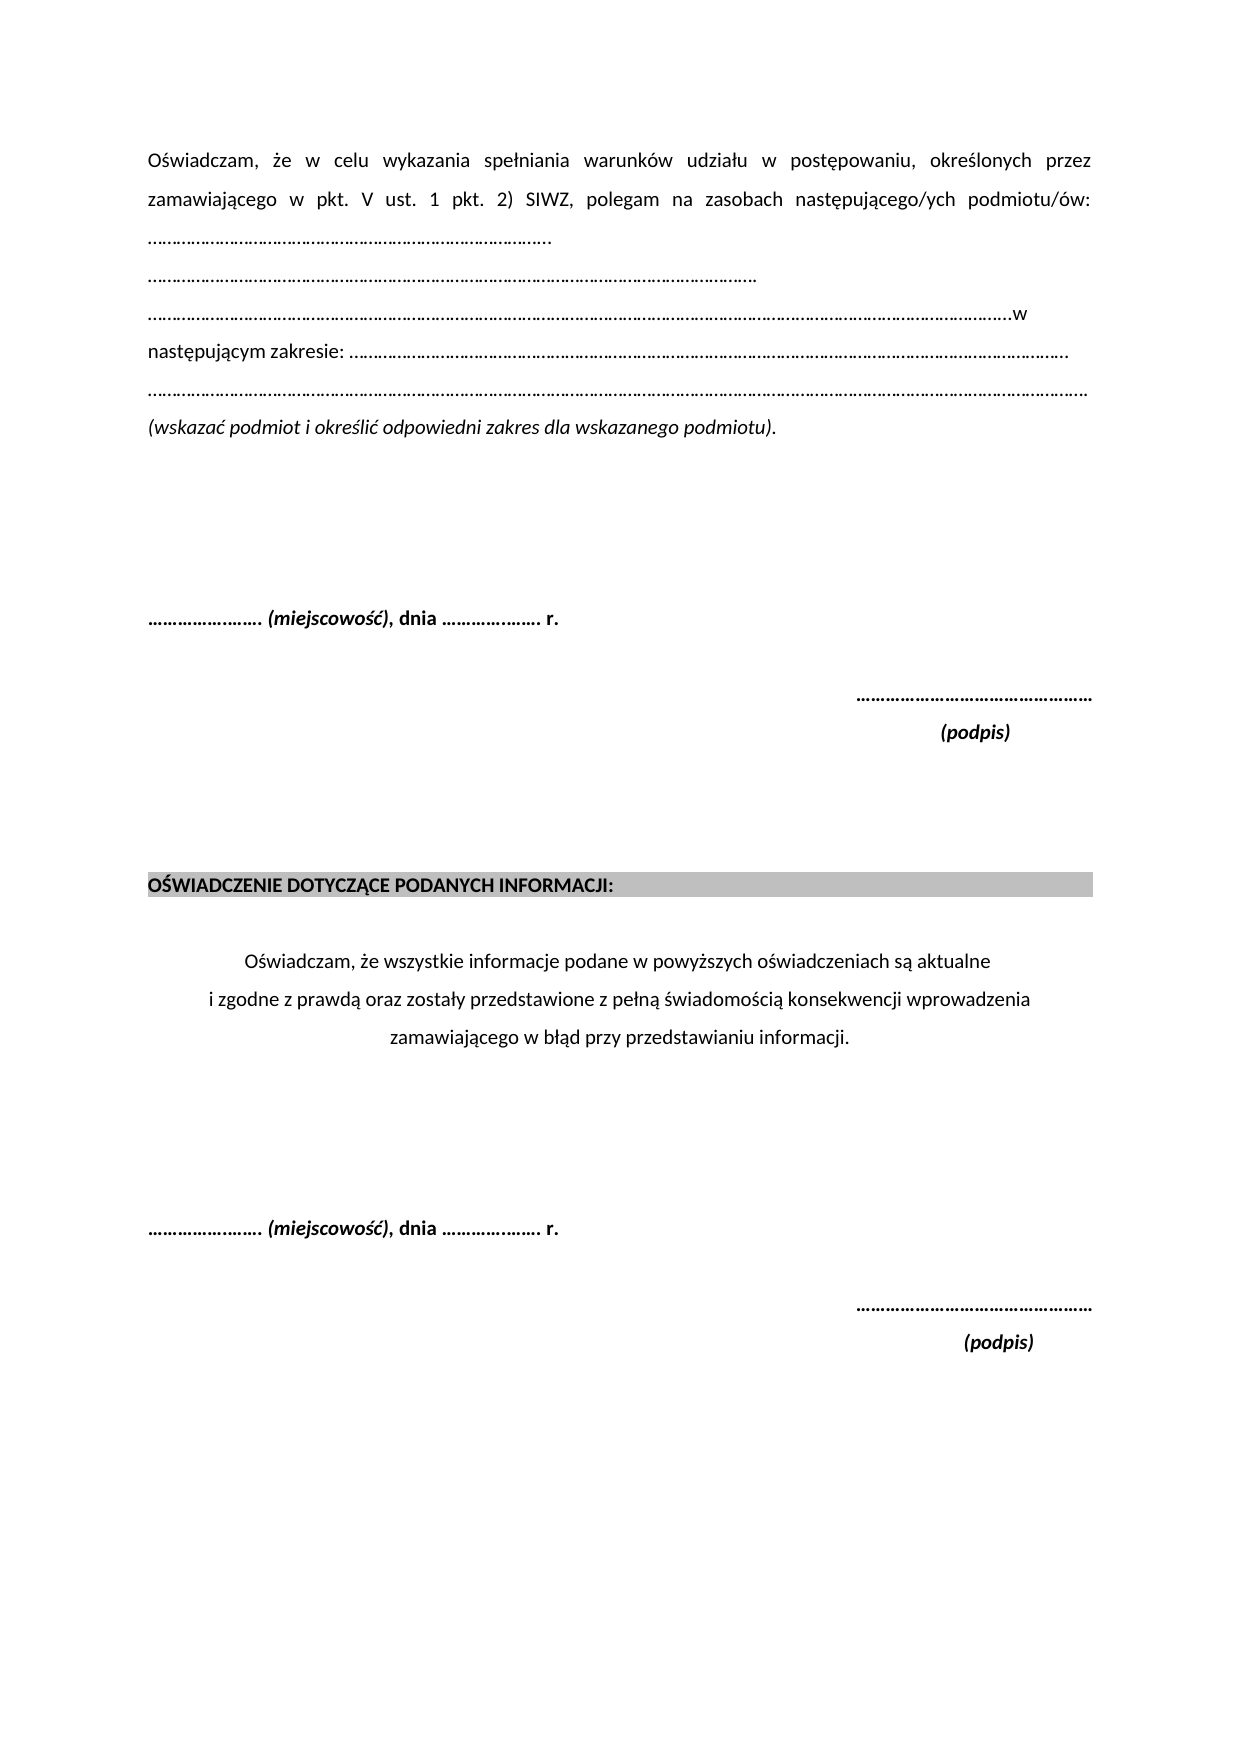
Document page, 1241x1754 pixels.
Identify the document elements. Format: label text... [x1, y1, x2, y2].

text …………….……. (miejscowość), dnia ………….……. r. [148, 1215, 1093, 1241]
text …………….……. (miejscowość), dnia ………….……. r. [148, 605, 1093, 631]
text Oświadczam, że wszystkie informacje podane w powyższych oświadczeniach są aktualne i zgodne z prawdą oraz zostały przedstawione z pełną świadomością konsekwencji wprowadzenia zamawiającego w błąd przy przedstawianiu informacji. [148, 948, 1093, 1050]
text (podpis) [738, 719, 1093, 745]
text OŚWIADCZENIE DOTYCZĄCE PODANYCH INFORMACJI: [148, 872, 1093, 897]
text (podpis) [738, 1329, 1093, 1355]
text ………………………………………… [148, 681, 1093, 707]
text Oświadczam, że w celu wykazania spełniania warunków udziału w postępowaniu, określonych przez zamawiającego w pkt. V ust. 1 pkt. 2) SIWZ, polegam na zasobach następującego/ych podmiotu/ów: ………………………………………………………………………...……………………………………………………………………………………………………………….……………………………………………………………………………………………………………………………………………………………...w następującym zakresie: …………………………………………………………………………………………………………………………………… [148, 148, 1093, 364]
text ……………………………………………………………………………………………………………………………………………………………………………. (wskazać podmiot i określić odpowiedni zakres dla wskazanego podmiotu). [148, 376, 1093, 440]
text ………………………………………… [148, 1291, 1093, 1317]
